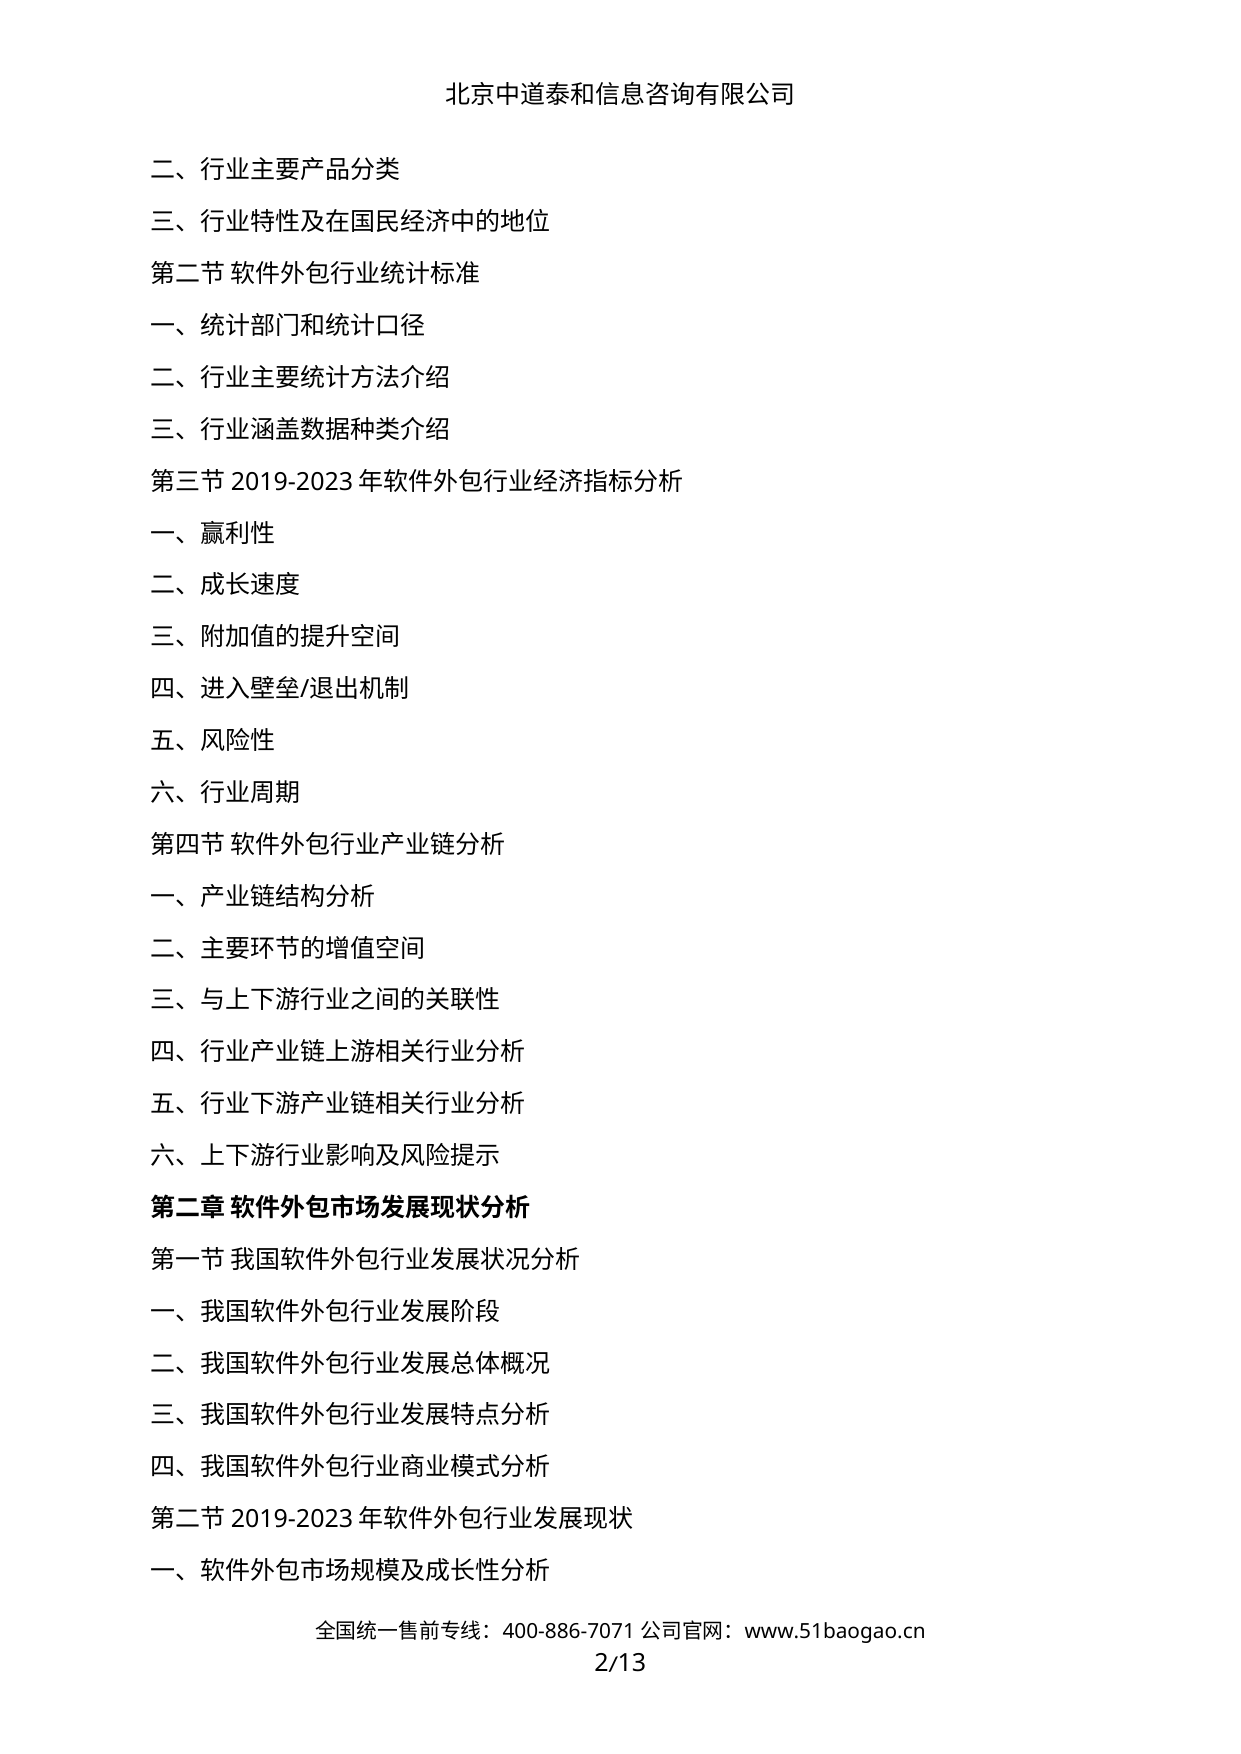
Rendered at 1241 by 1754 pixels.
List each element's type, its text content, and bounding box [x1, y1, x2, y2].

text 二、主要环节的增值空间 [150, 928, 1090, 964]
text 一、统计部门和统计口径 [150, 306, 1090, 342]
text 第四节 软件外包行业产业链分析 [150, 824, 1090, 861]
text 五、风险性 [150, 721, 1090, 757]
text 第二节 软件外包行业统计标准 [150, 254, 1090, 290]
text 三、与上下游行业之间的关联性 [150, 980, 1090, 1016]
text 一、软件外包市场规模及成长性分析 [150, 1551, 1090, 1587]
text 第二章 软件外包市场发展现状分析 [150, 1187, 1090, 1224]
text 四、我国软件外包行业商业模式分析 [150, 1447, 1090, 1483]
text 一、产业链结构分析 [150, 876, 1090, 912]
text 一、我国软件外包行业发展阶段 [150, 1291, 1090, 1327]
text 二、行业主要产品分类 [150, 150, 1090, 186]
text 第一节 我国软件外包行业发展状况分析 [150, 1239, 1090, 1276]
text 二、我国软件外包行业发展总体概况 [150, 1343, 1090, 1379]
text 六、上下游行业影响及风险提示 [150, 1136, 1090, 1172]
text 三、行业特性及在国民经济中的地位 [150, 202, 1090, 238]
text 三、我国软件外包行业发展特点分析 [150, 1395, 1090, 1431]
text 二、行业主要统计方法介绍 [150, 357, 1090, 394]
text 三、行业涵盖数据种类介绍 [150, 409, 1090, 446]
text 六、行业周期 [150, 772, 1090, 809]
text 一、赢利性 [150, 513, 1090, 549]
text 四、行业产业链上游相关行业分析 [150, 1032, 1090, 1068]
text 五、行业下游产业链相关行业分析 [150, 1084, 1090, 1120]
text 第三节 2019-2023年软件外包行业经济指标分析 [150, 461, 1090, 497]
text 三、附加值的提升空间 [150, 617, 1090, 653]
text 四、进入壁垒/退出机制 [150, 669, 1090, 705]
text 第二节 2019-2023年软件外包行业发展现状 [150, 1499, 1090, 1535]
text 二、成长速度 [150, 565, 1090, 601]
